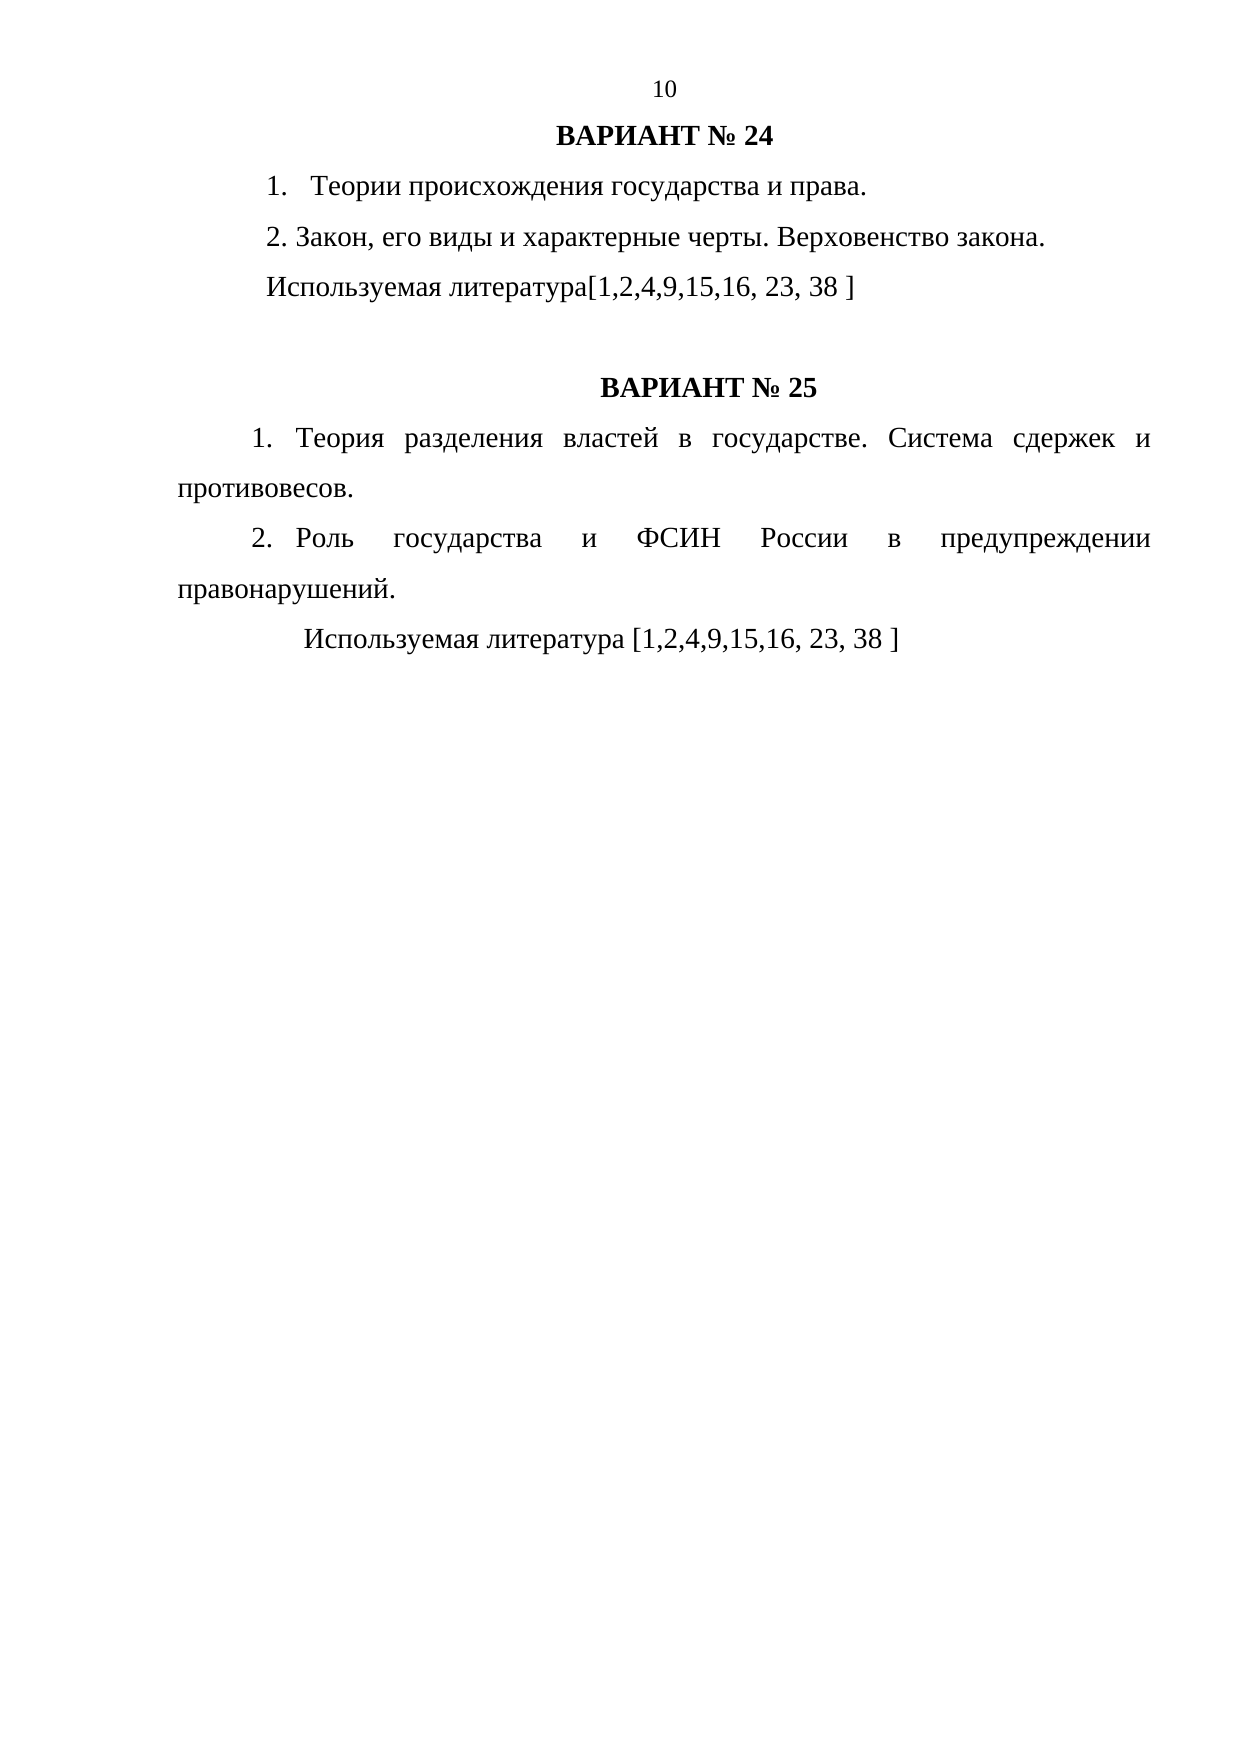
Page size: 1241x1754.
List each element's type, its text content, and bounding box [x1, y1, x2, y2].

list Используемая литература [1,2,4,9,15,16, 23, 38 ] [303, 621, 1152, 655]
list Закон, его виды и характерные черты. Верховенство закона. [177, 219, 1152, 252]
list Роль государства и ФСИН России в предупреждении правонарушений. [177, 521, 1152, 604]
list Теории происхождения государства и права. [177, 168, 1152, 202]
list Теория разделения властей в государстве. Система сдержек и противовесов. [177, 420, 1152, 504]
text Используемая литература[1,2,4,9,15,16, 23, 38 ] [266, 269, 1152, 303]
text ВАРИАНТ № 24 [177, 118, 1152, 152]
text ВАРИАНТ № 25 [266, 370, 1152, 403]
